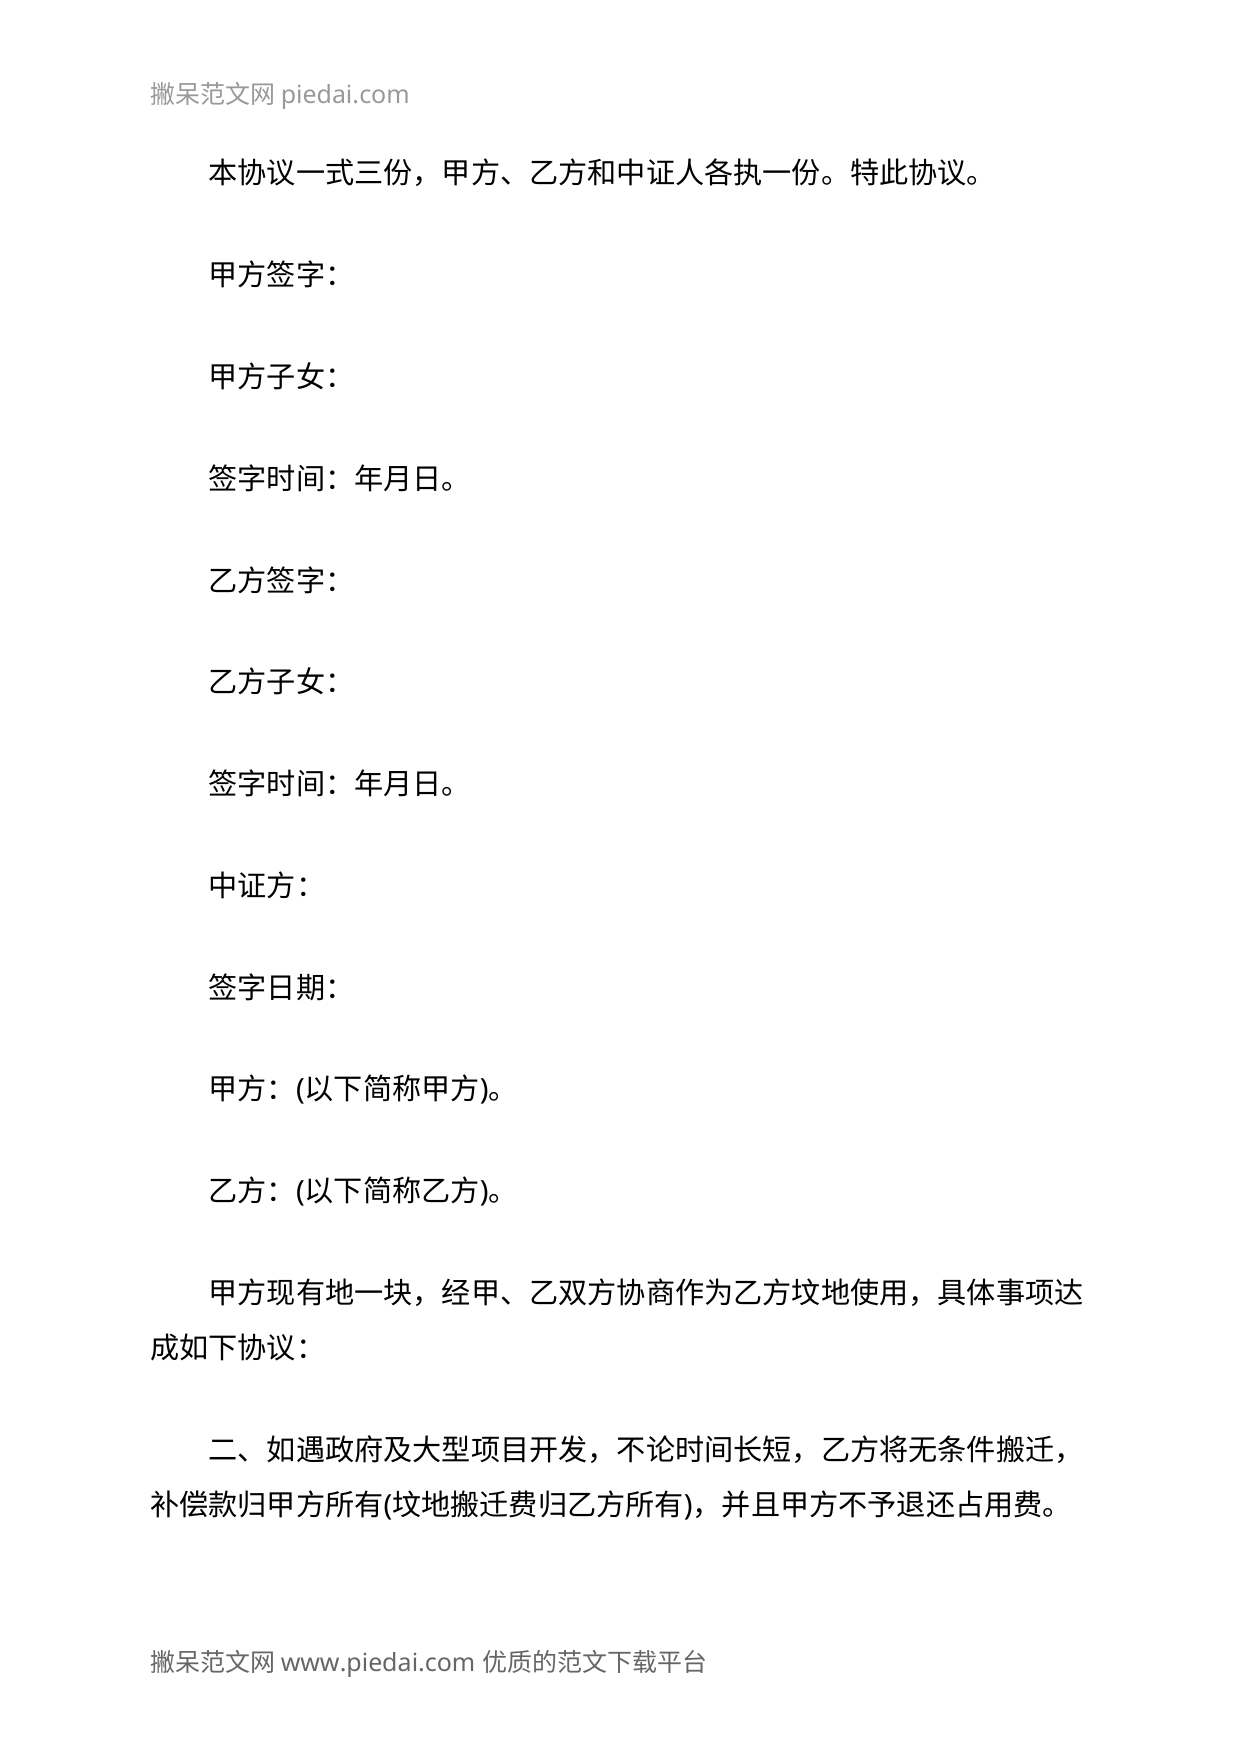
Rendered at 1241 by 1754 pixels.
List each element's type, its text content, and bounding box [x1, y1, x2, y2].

text 乙方签字： [150, 557, 1090, 599]
text 本协议一式三份，甲方、乙方和中证人各执一份。特此协议。 [150, 150, 1090, 192]
text 中证方： [150, 862, 1090, 905]
text 乙方：(以下简称乙方)。 [150, 1168, 1090, 1210]
text 签字时间：年月日。 [150, 761, 1090, 803]
text 甲方子女： [150, 353, 1090, 396]
text 签字时间：年月日。 [150, 455, 1090, 498]
text 甲方签字： [150, 252, 1090, 294]
text 甲方现有地一块，经甲、乙双方协商作为乙方坟地使用，具体事项达成如下协议： [150, 1270, 1090, 1367]
text 乙方子女： [150, 659, 1090, 701]
text 签字日期： [150, 964, 1090, 1006]
text 二、如遇政府及大型项目开发，不论时间长短，乙方将无条件搬迁，补偿款归甲方所有(坟地搬迁费归乙方所有)，并且甲方不予退还占用费。 [150, 1427, 1090, 1524]
text 甲方：(以下简称甲方)。 [150, 1066, 1090, 1108]
